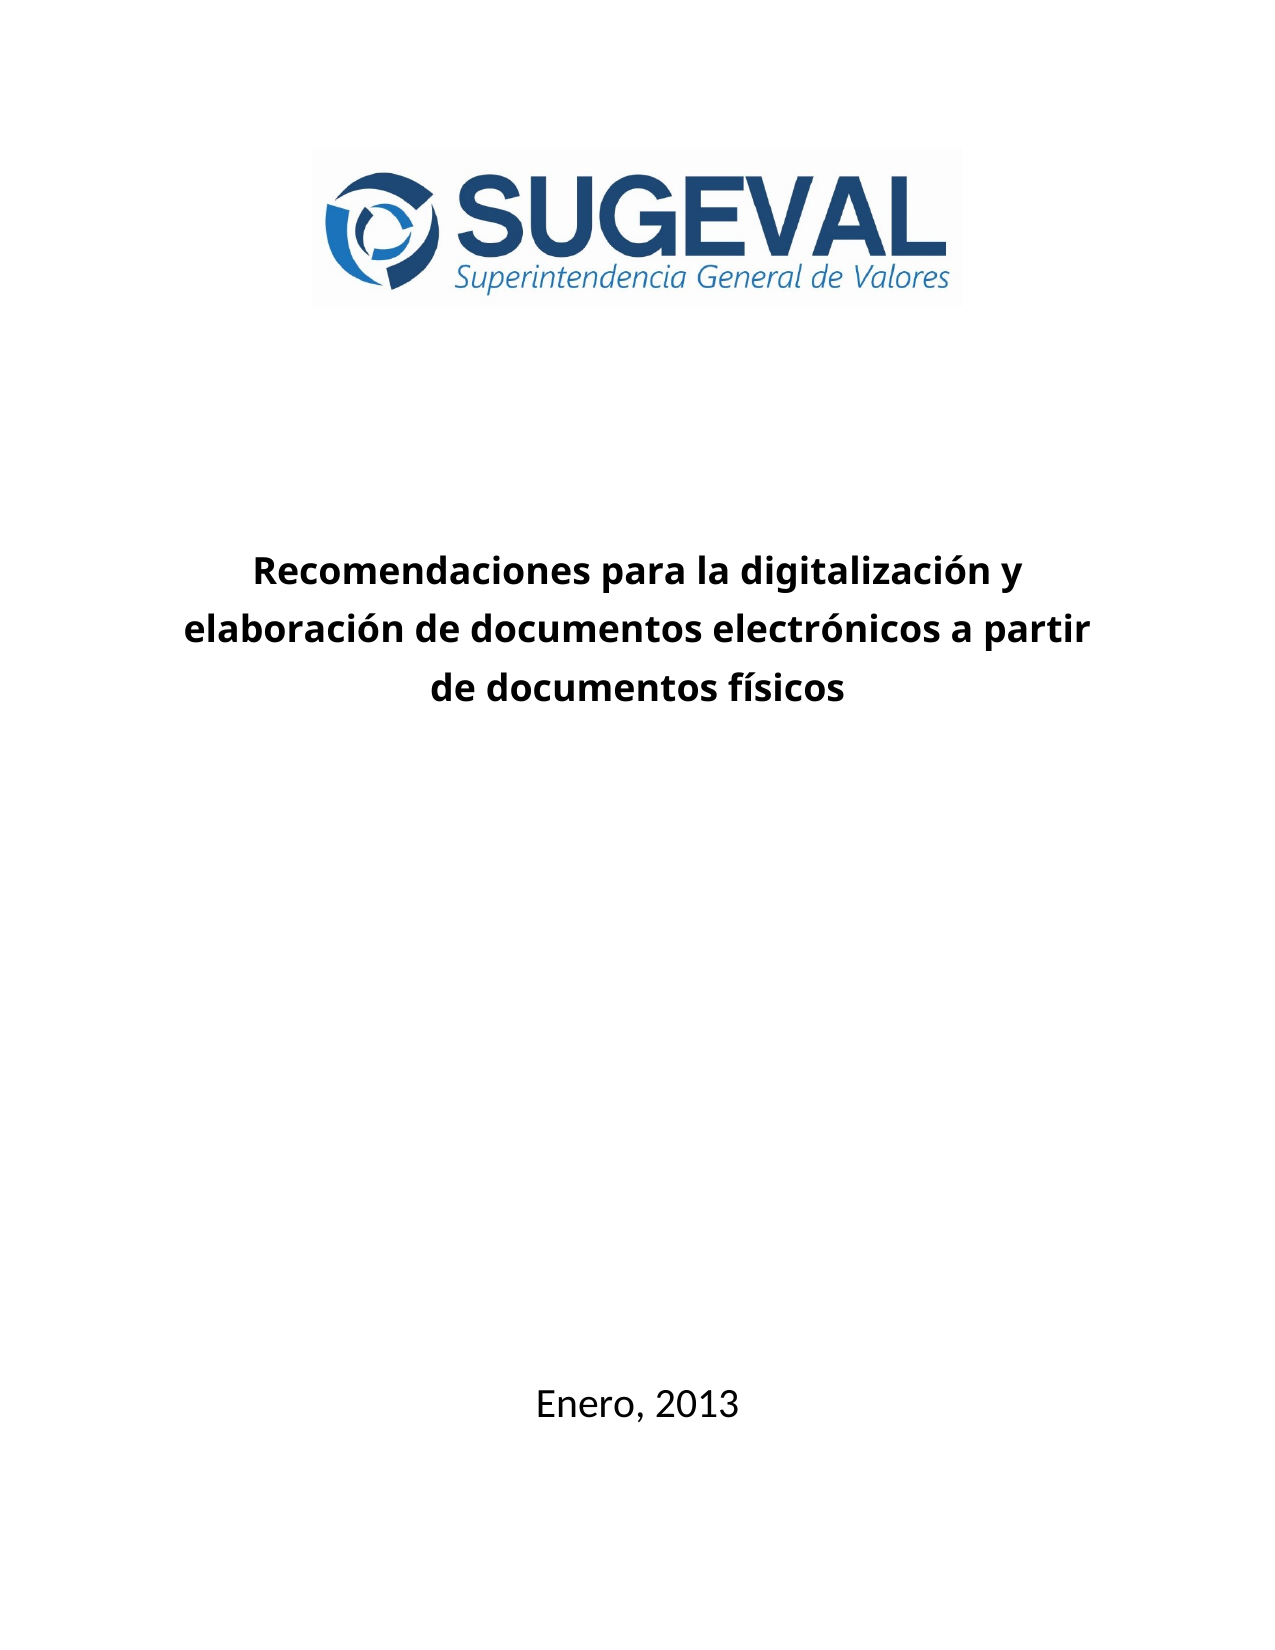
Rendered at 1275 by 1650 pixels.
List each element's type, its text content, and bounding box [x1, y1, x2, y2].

text Enero, 2013 [177, 1377, 1098, 1428]
text Recomendaciones para la digitalización y elaboración de documentos electrónicos a partir de documentos físicos [177, 544, 1098, 712]
picture [312, 147, 963, 307]
